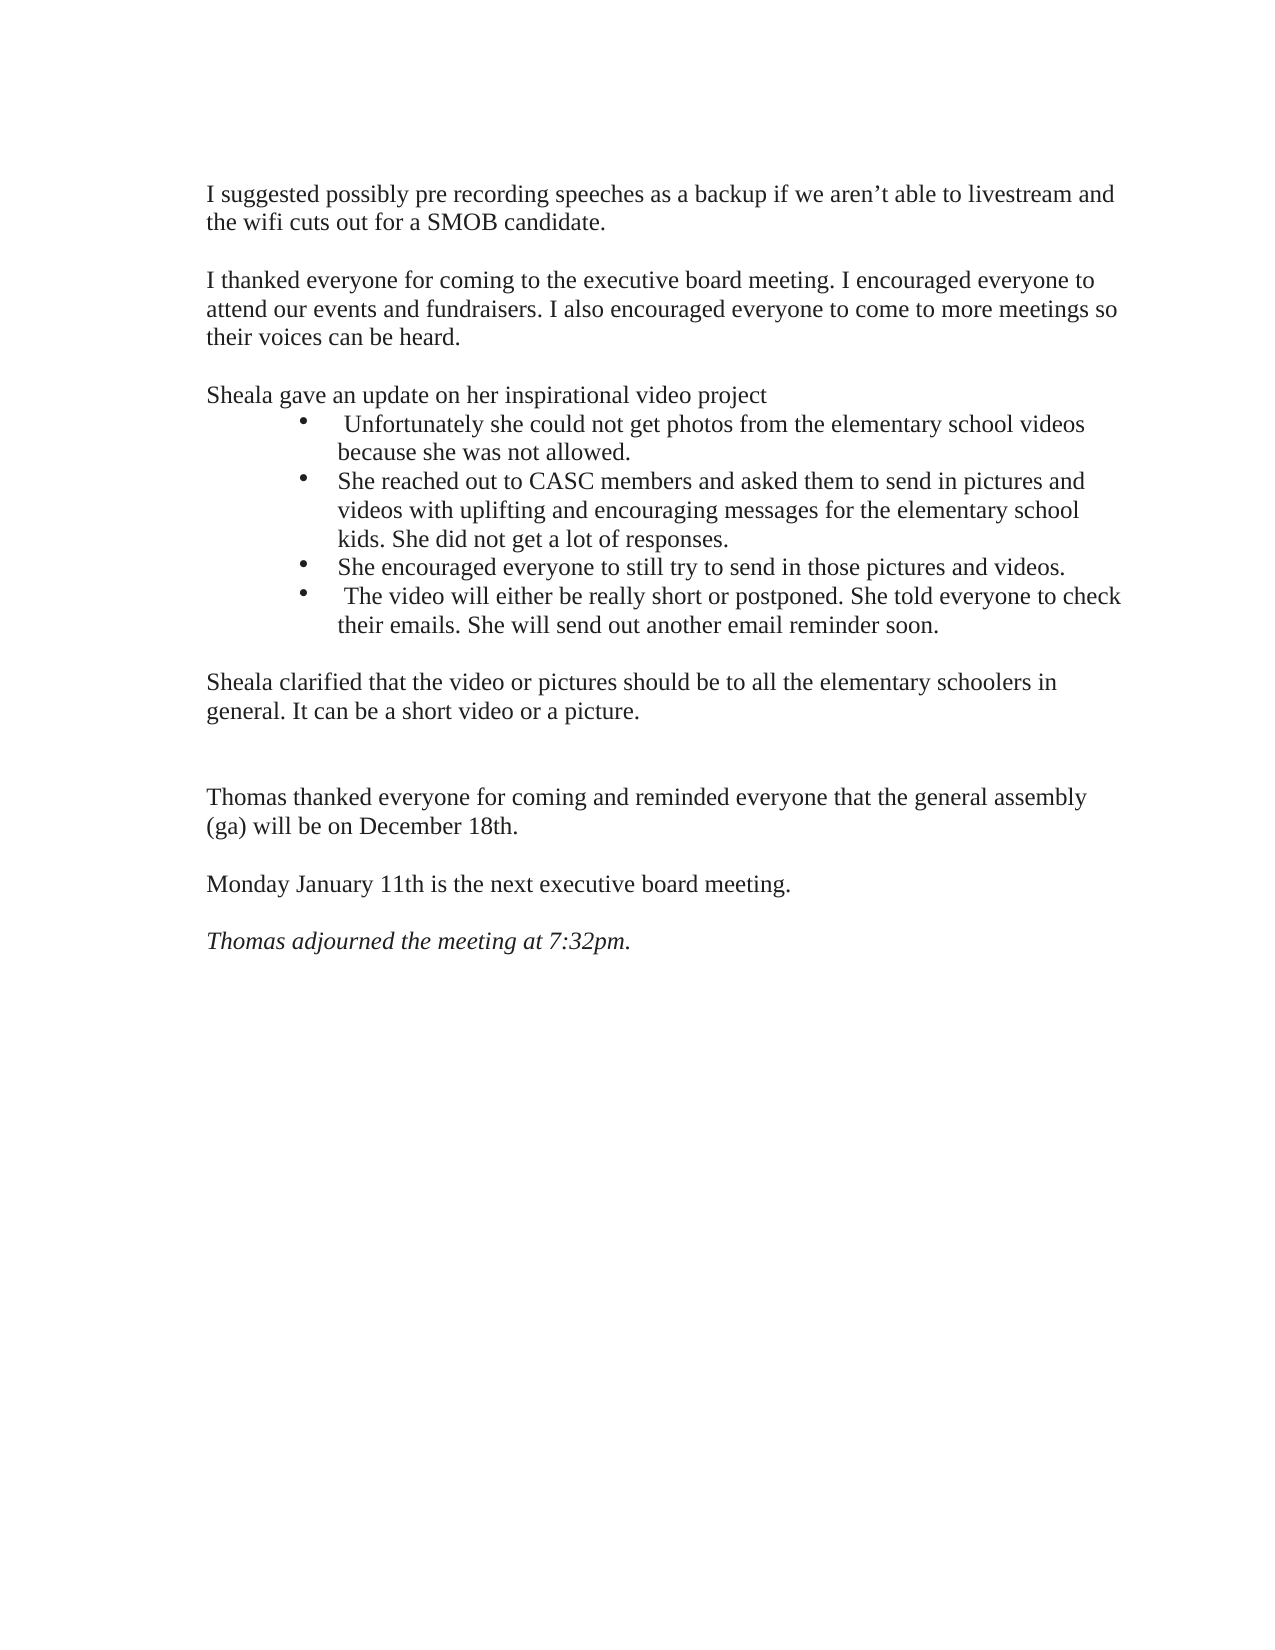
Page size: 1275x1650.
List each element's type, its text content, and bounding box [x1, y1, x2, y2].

list She encouraged everyone to still try to send in those pictures and videos. [300, 552, 1125, 581]
list Unfortunately she could not get photos from the elementary school videos because she was not allowed. [300, 409, 1125, 466]
text I thanked everyone for coming to the executive board meeting. I encouraged everyone to attend our events and fundraisers. I also encouraged everyone to come to more meetings so their voices can be heard. [206, 265, 1125, 351]
text Sheala clarified that the video or pictures should be to all the elementary schoolers in general. It can be a short video or a picture. [206, 667, 1125, 725]
text Thomas thanked everyone for coming and reminded everyone that the general assembly (ga) will be on December 18th. [206, 782, 1125, 840]
list The video will either be really short or postponed. She told everyone to check their emails. She will send out another email reminder soon. [300, 581, 1125, 639]
text Thomas adjourned the meeting at 7:32pm. [206, 926, 1125, 955]
list She reached out to CASC members and asked them to send in pictures and videos with uplifting and encouraging messages for the elementary school kids. She did not get a lot of responses. [300, 466, 1125, 552]
text Sheala gave an update on her inspirational video project [206, 380, 1125, 409]
text Monday January 11th is the next executive board meeting. [206, 869, 1125, 897]
text I suggested possibly pre recording speeches as a backup if we aren’t able to livestream and the wifi cuts out for a SMOB candidate. [206, 179, 1125, 236]
